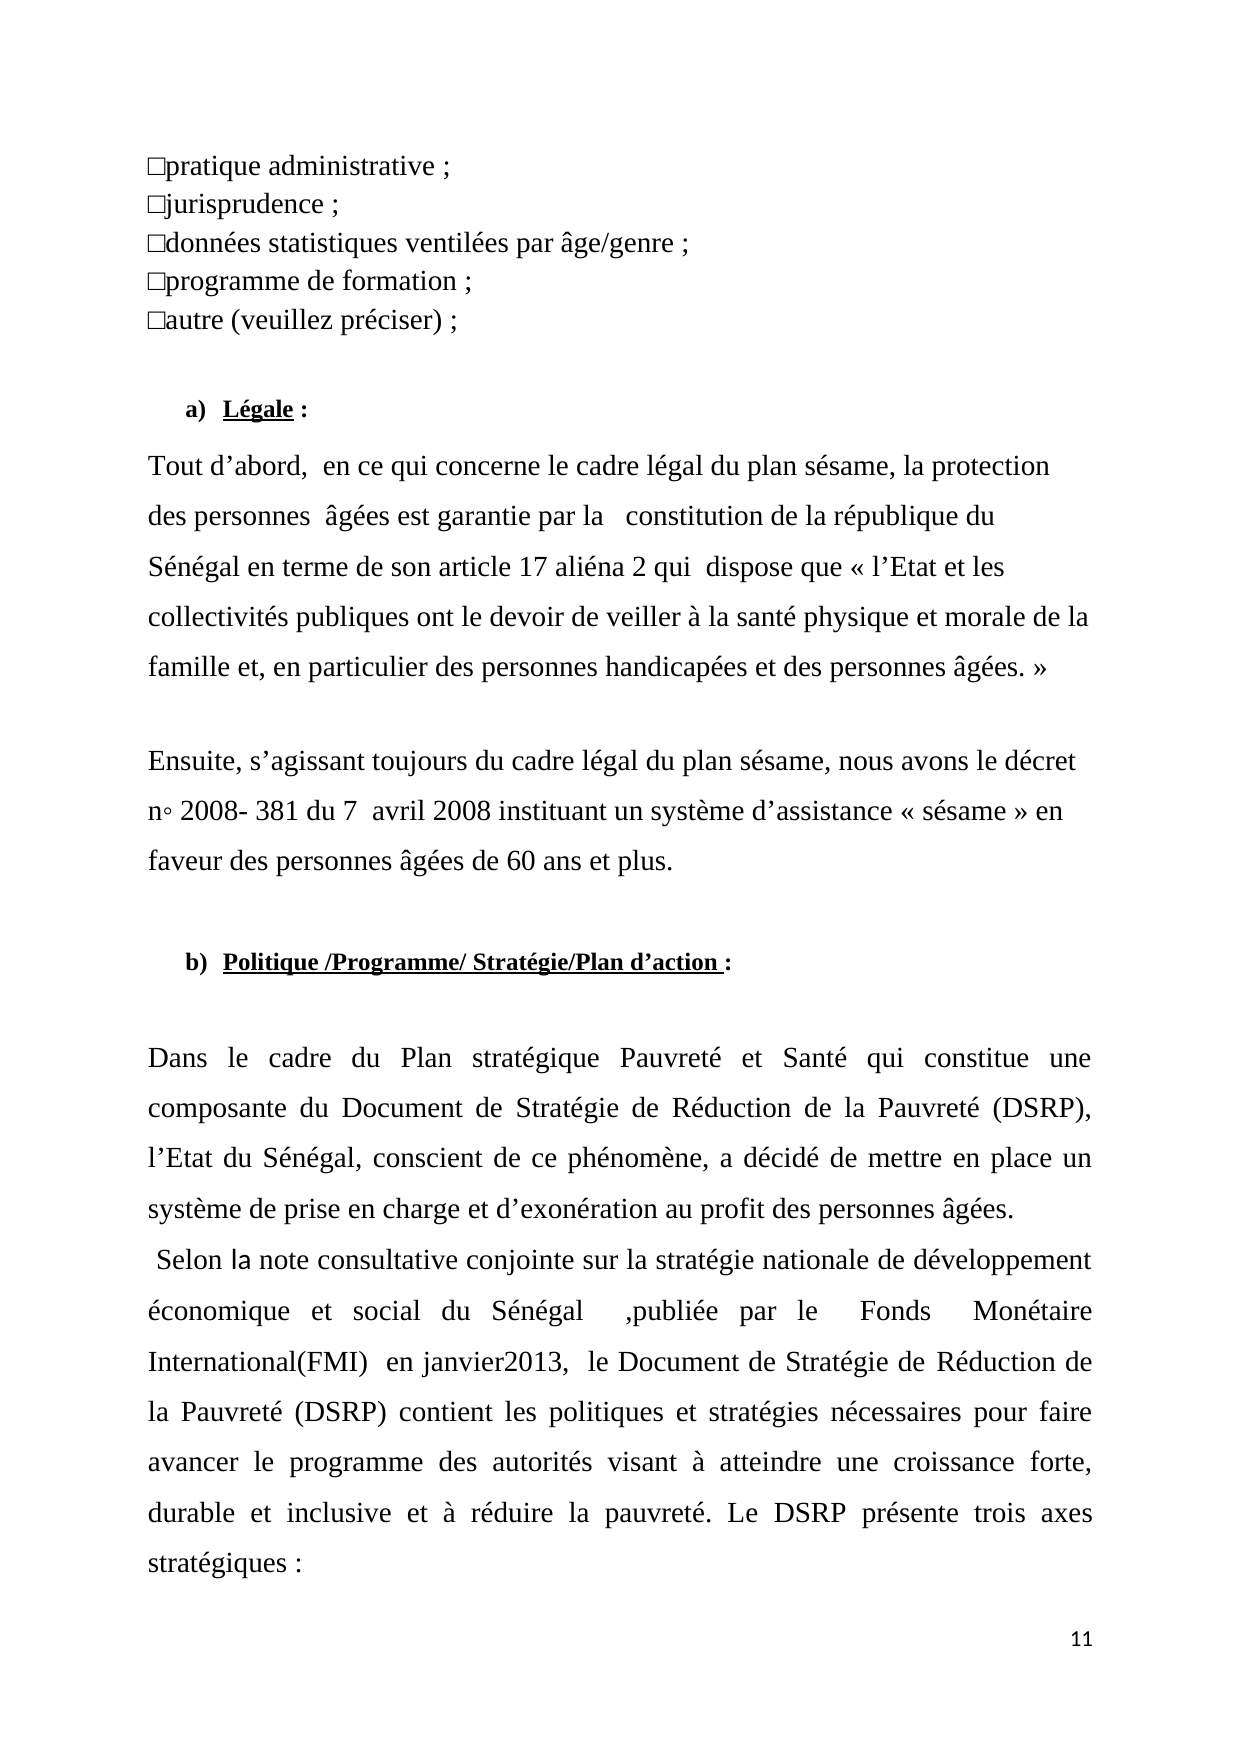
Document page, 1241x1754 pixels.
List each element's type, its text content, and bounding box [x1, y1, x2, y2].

text □données statistiques ventilées par âge/genre ; [148, 225, 1093, 258]
text Ensuite, s’agissant toujours du cadre légal du plan sésame, nous avons le décret n◦ 2008- 381 du 7 avril 2008 instituant un système d’assistance « sésame » en faveur des personnes âgées de 60 ans et plus. [148, 743, 1093, 877]
text □programme de formation ; [148, 263, 1093, 297]
text Selon la note consultative conjointe sur la stratégie nationale de développement économique et social du Sénégal ,publiée par le Fonds Monétaire International(FMI) en janvier2013, le Document de Stratégie de Réduction de la Pauvreté (DSRP) contient les politiques et stratégies nécessaires pour faire avancer le programme des autorités visant à atteindre une croissance forte, durable et inclusive et à réduire la pauvreté. Le DSRP présente trois axes stratégiques : [148, 1241, 1093, 1579]
text □jurisprudence ; [148, 186, 1093, 220]
list Légale : [185, 394, 1093, 423]
text Dans le cadre du Plan stratégique Pauvreté et Santé qui constitue une composante du Document de Stratégie de Réduction de la Pauvreté (DSRP), l’Etat du Sénégal, conscient de ce phénomène, a décidé de mettre en place un système de prise en charge et d’exonération au profit des personnes âgées. [148, 1040, 1093, 1224]
text Tout d’abord, en ce qui concerne le cadre légal du plan sésame, la protection des personnes âgées est garantie par la constitution de la république du Sénégal en terme de son article 17 aliéna 2 qui dispose que « l’Etat et les collectivités publiques ont le devoir de veiller à la santé physique et morale de la famille et, en particulier des personnes handicapées et des personnes âgées. » [148, 448, 1093, 683]
text □autre (veuillez préciser) ; [148, 302, 1093, 335]
text □pratique administrative ; [148, 148, 1093, 181]
list Politique /Programme/ Stratégie/Plan d’action : [185, 947, 1093, 976]
